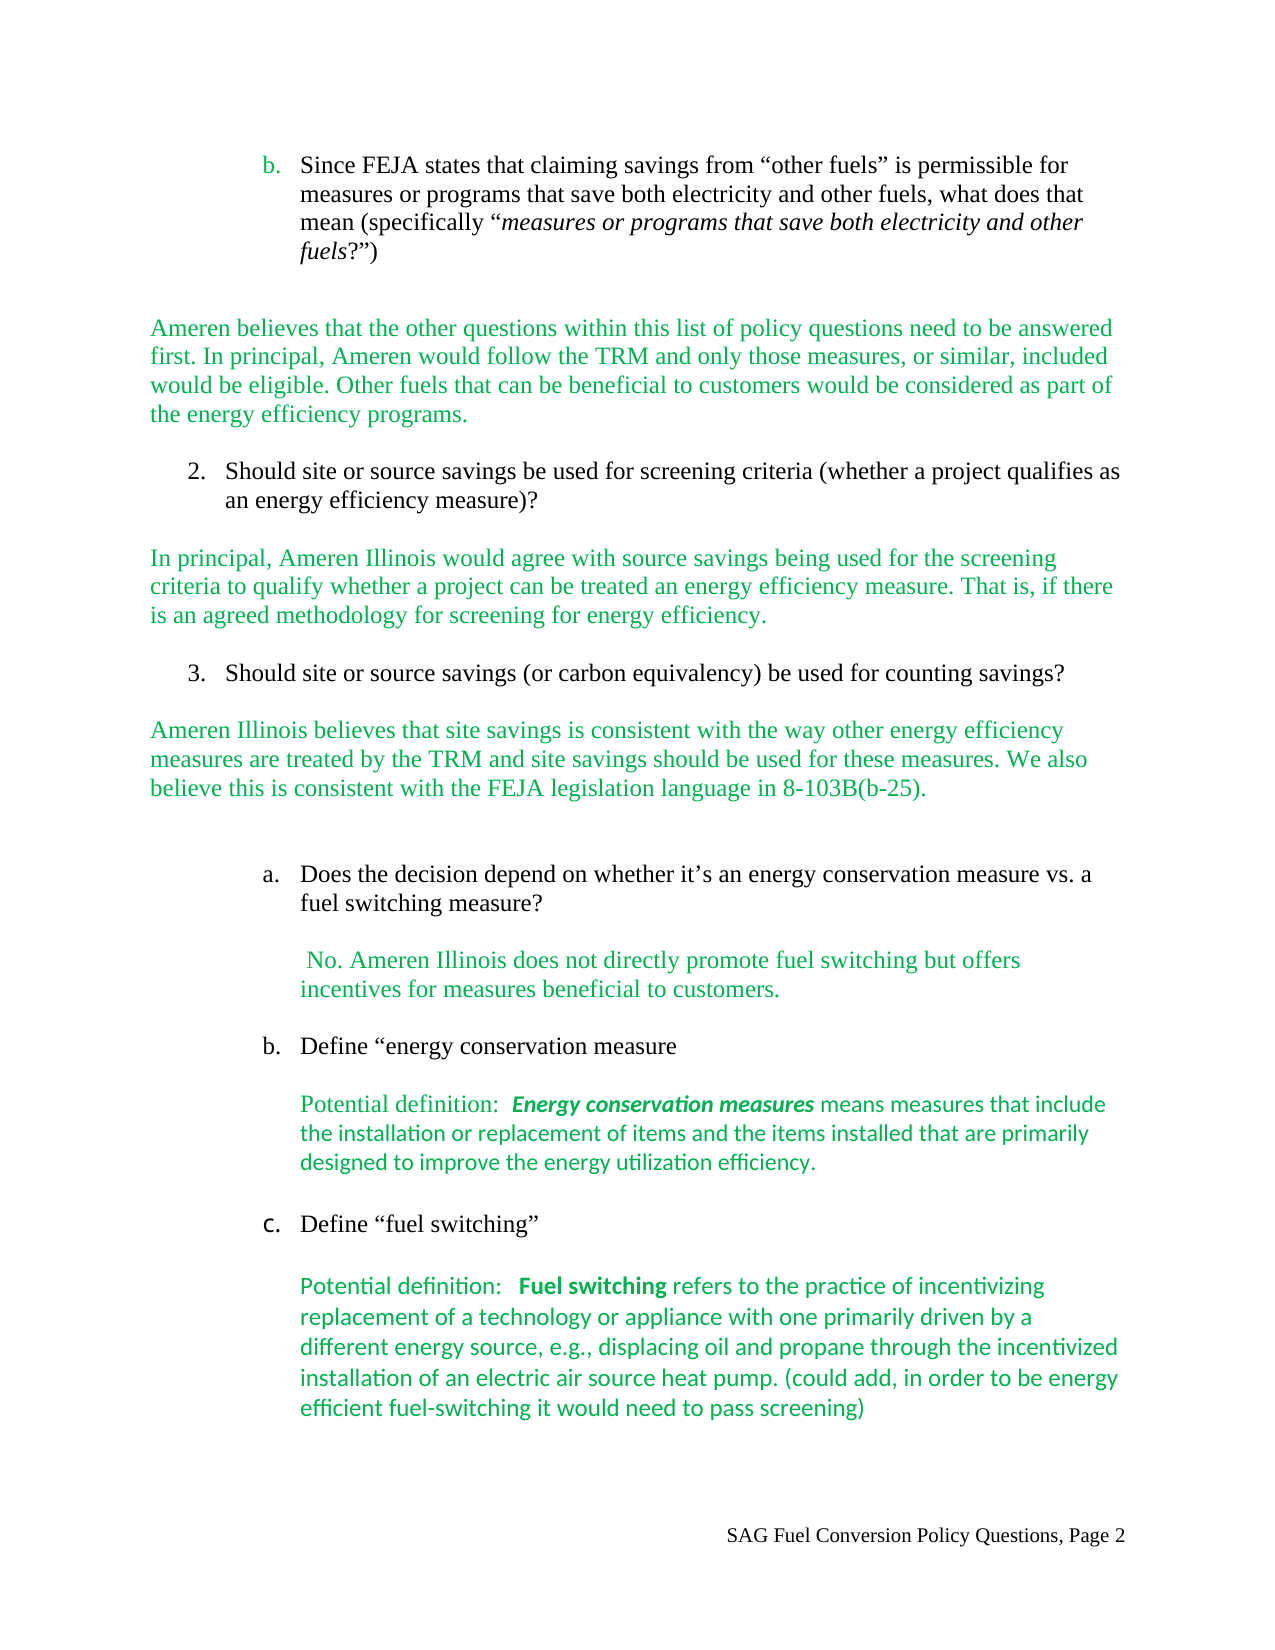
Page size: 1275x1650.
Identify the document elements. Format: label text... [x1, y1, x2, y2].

text Potential definition: Fuel switching refers to the practice of incentivizing replacement of a technology or appliance with one primarily driven by a different energy source, e.g., displacing oil and propane through the incentivized installation of an electric air source heat pump. (could add, in order to be energy efficient fuel-switching it would need to pass screening) [300, 1270, 1125, 1423]
list Define “energy conservation measure [262, 1031, 1125, 1060]
list Does the decision depend on whether it’s an energy conservation measure vs. a fuel switching measure? [262, 859, 1125, 916]
list Potential definition: Energy conservation measures means measures that include the installation or replacement of items and the items installed that are primarily designed to improve the energy utilization efficiency. [300, 1089, 1125, 1177]
text In principal, Ameren Illinois would agree with source savings being used for the screening criteria to qualify whether a project can be treated an energy efficiency measure. That is, if there is an agreed methodology for screening for energy efficiency. [150, 543, 1125, 629]
text Ameren Illinois believes that site savings is consistent with the way other energy efficiency measures are treated by the TRM and site savings should be used for these measures. We also believe this is consistent with the FEJA legislation language in 8-103B(b-25). [150, 715, 1125, 801]
list No. Ameren Illinois does not directly promote fuel switching but offers incentives for measures beneficial to customers. [300, 945, 1125, 1003]
list Should site or source savings be used for screening criteria (whether a project qualifies as an energy efficiency measure)? [187, 456, 1125, 514]
list Should site or source savings (or carbon equivalency) be used for counting savings? [187, 658, 1125, 686]
list Define “fuel switching” [262, 1206, 1125, 1239]
text Ameren believes that the other questions within this list of policy questions need to be answered first. In principal, Ameren would follow the TRM and only those measures, or similar, included would be eligible. Other fuels that can be beneficial to customers would be considered as part of the energy efficiency programs. [150, 313, 1125, 428]
list Since FEJA states that claiming savings from “other fuels” is permissible for measures or programs that save both electricity and other fuels, what does that mean (specifically “measures or programs that save both electricity and other fuels?”) [262, 150, 1125, 265]
